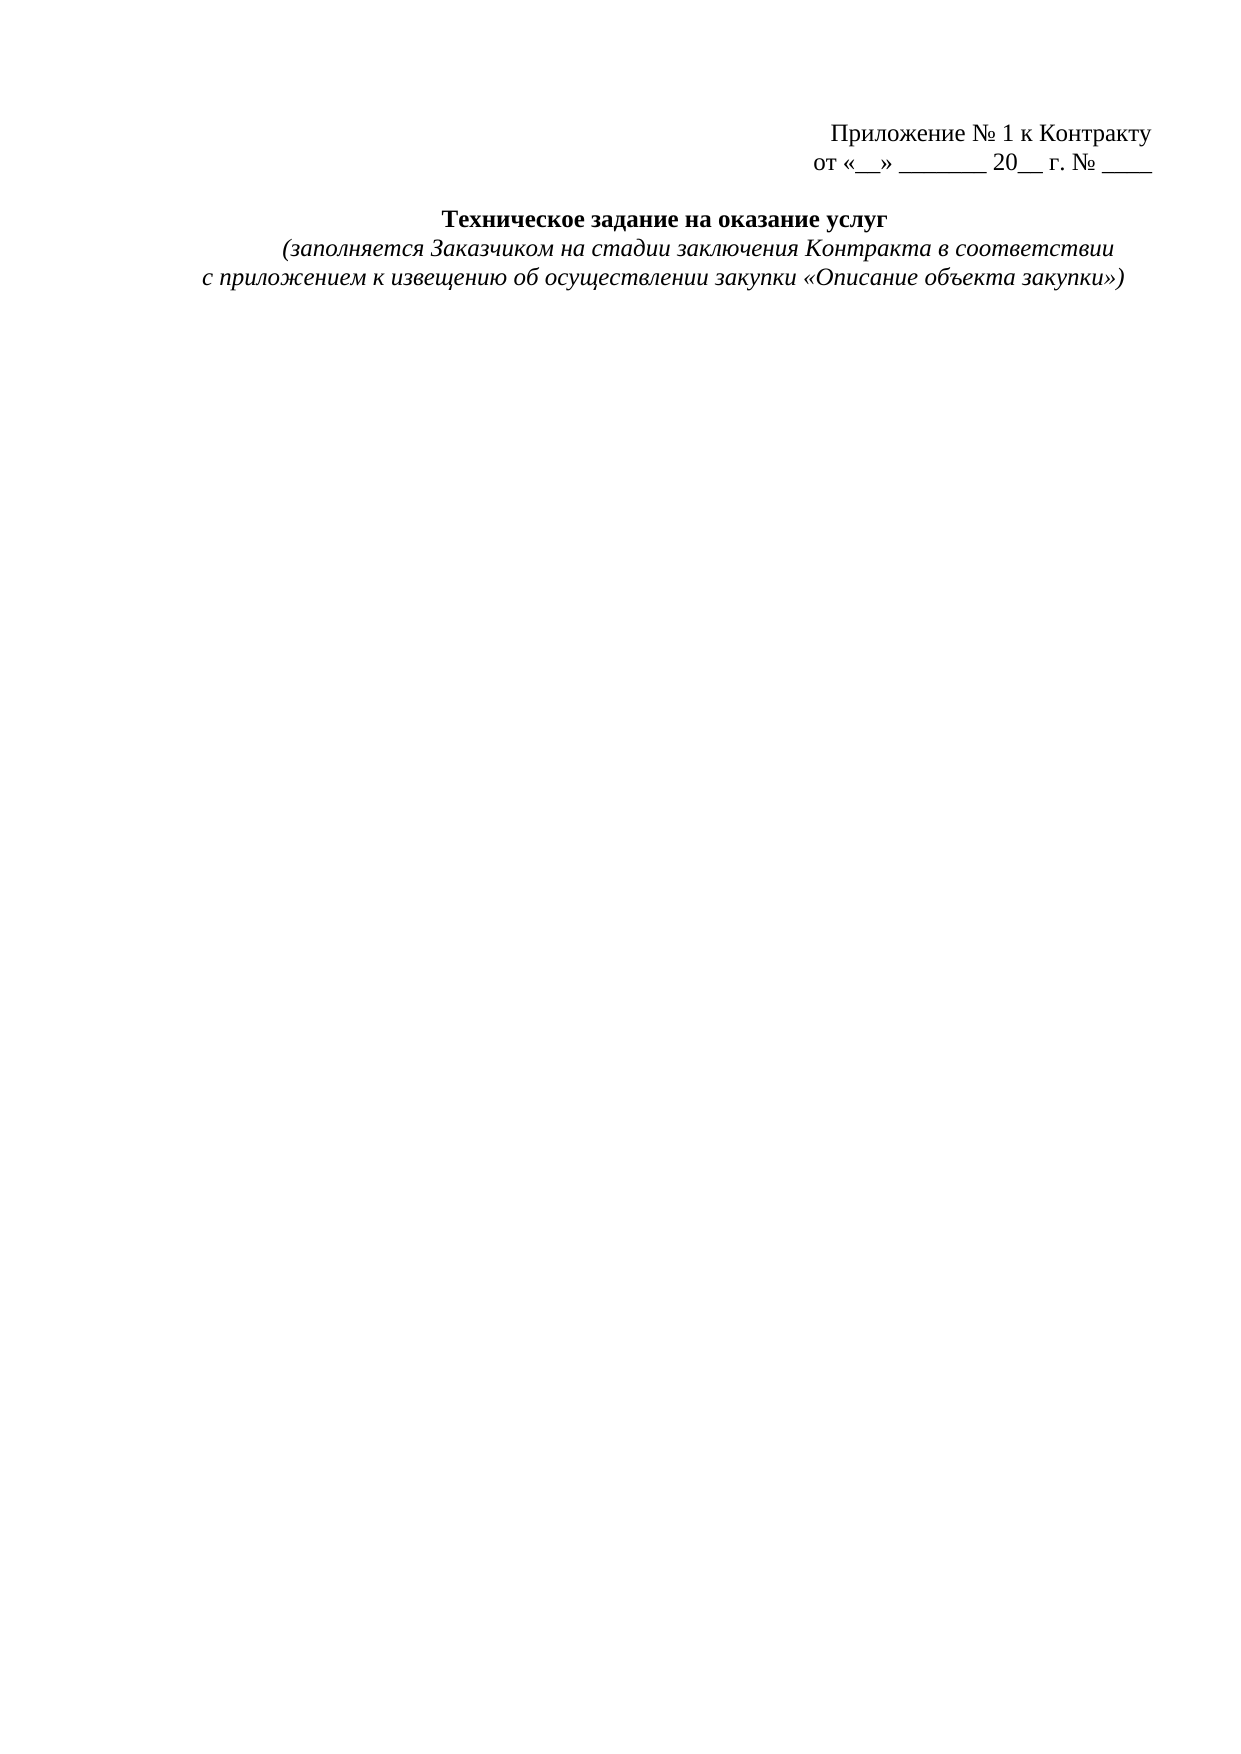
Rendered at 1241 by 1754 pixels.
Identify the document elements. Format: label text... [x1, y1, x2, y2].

text Техническое задание на оказание услуг [177, 204, 1152, 233]
text (заполняется Заказчиком на стадии заключения Контракта в соответствии с приложением к извещению об осуществлении закупки «Описание объекта закупки») [177, 233, 1152, 291]
text от «__» _______ 20__ г. № ____ [177, 147, 1152, 176]
text Приложение № 1 к Контракту [177, 118, 1152, 147]
